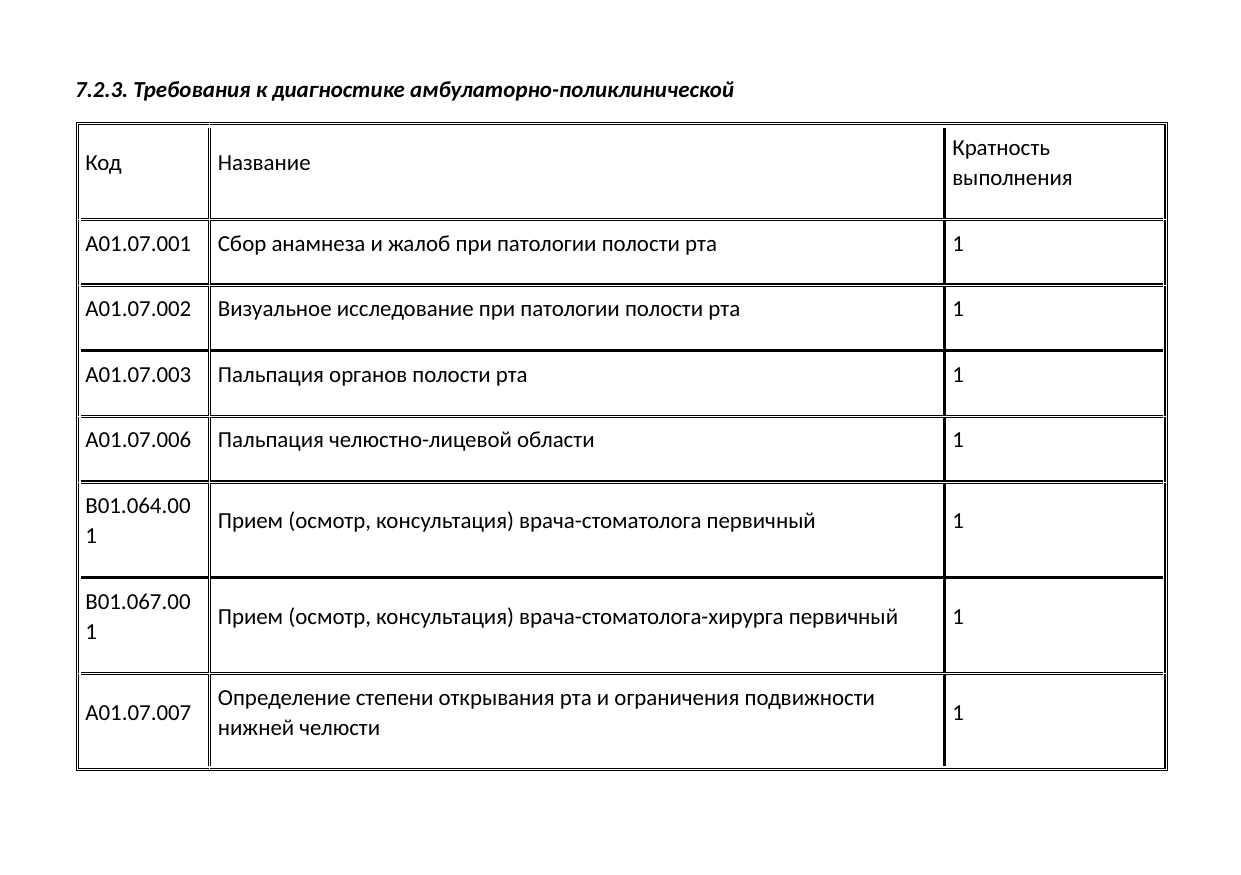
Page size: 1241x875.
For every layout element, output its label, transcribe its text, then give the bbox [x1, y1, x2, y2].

table_cell А01.07.002 [79, 283, 208, 349]
table_cell Сбор анамнеза и жалоб при патологии полости рта [211, 221, 943, 283]
table_cell 1 [946, 480, 1165, 576]
table_cell А01.07.003 [79, 349, 208, 414]
table_cell В01.064.001 [79, 480, 208, 576]
table_header Название [210, 125, 944, 218]
table_cell 1 [946, 415, 1165, 480]
table_cell 1 [946, 576, 1164, 672]
table_header Кратность выполнения [944, 125, 1164, 218]
table_cell Прием (осмотр, консультация) врача-стоматолога-хирурга первичный [211, 579, 943, 672]
text 7.2.3. Требования к диагностике амбулаторно-поликлинической [75, 75, 1165, 103]
table_header Код [79, 125, 210, 218]
table_cell В01.067.001 [79, 576, 208, 672]
table_cell Пальпация органов полости рта [211, 352, 943, 414]
table_cell 1 [946, 283, 1165, 349]
table_cell А01.07.006 [79, 415, 208, 480]
table_cell Пальпация челюстно-лицевой области [211, 418, 943, 480]
table_cell 1 [946, 349, 1164, 414]
table_cell А01.07.007 [77, 672, 210, 768]
table_cell Прием (осмотр, консультация) врача-стоматолога первичный [211, 484, 943, 576]
table_cell 1 [944, 218, 1166, 283]
table_cell 1 [944, 672, 1166, 768]
table_cell Определение степени открывания рта и ограничения подвижности нижней челюсти [210, 675, 944, 768]
table_cell Визуальное исследование при патологии полости рта [211, 287, 943, 349]
table_cell А01.07.001 [77, 218, 210, 283]
